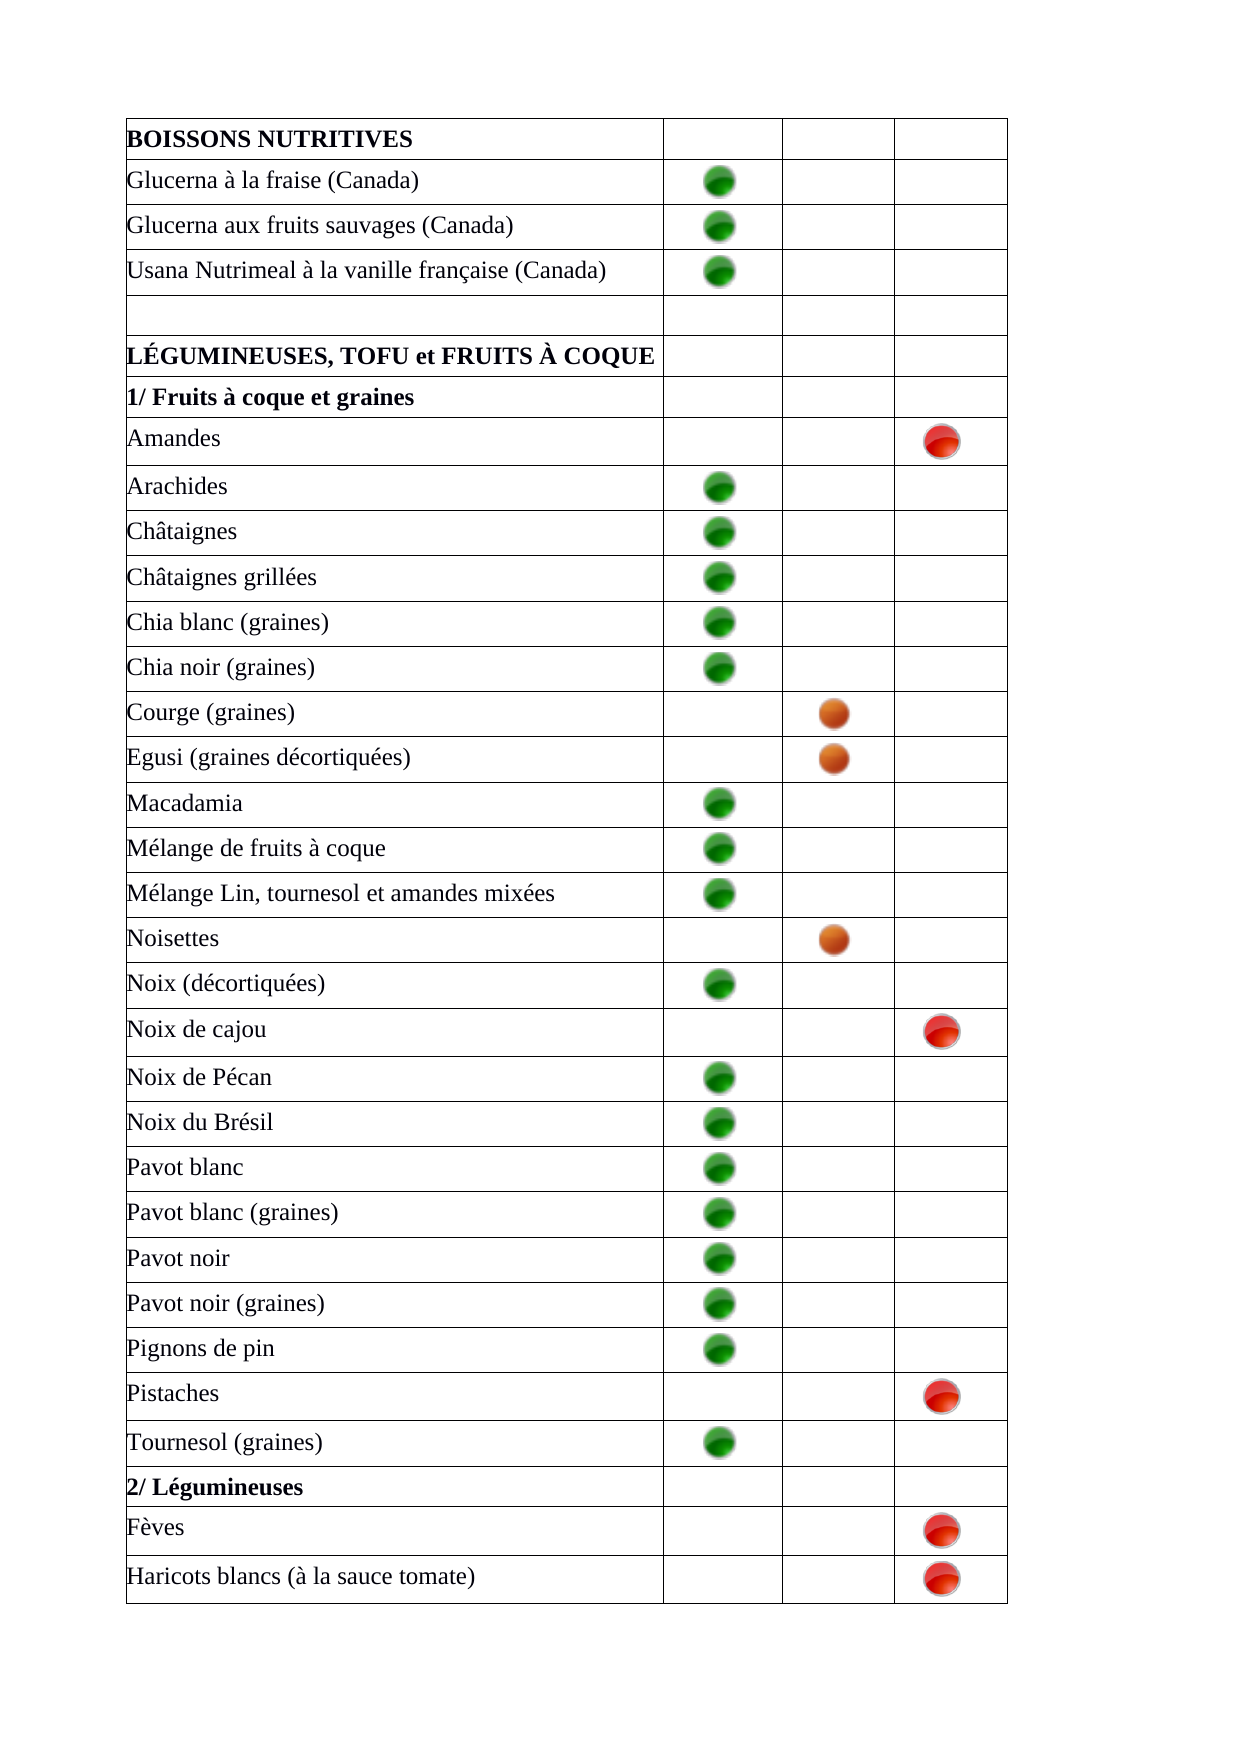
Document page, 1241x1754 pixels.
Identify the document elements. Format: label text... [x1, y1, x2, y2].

table_cell [895, 205, 1007, 249]
table_cell [664, 418, 782, 465]
table_cell [895, 418, 1007, 465]
table_cell [783, 1467, 894, 1506]
table_cell Glucerna aux fruits sauvages (Canada) [127, 205, 663, 249]
table_cell [664, 1421, 782, 1466]
table_cell [895, 1238, 1007, 1282]
picture [703, 516, 737, 550]
table_cell [783, 1102, 894, 1146]
picture [703, 968, 737, 1002]
table_cell [895, 119, 1007, 159]
picture [703, 1107, 737, 1141]
table_cell 2/ Légumineuses [127, 1467, 663, 1506]
table_cell [664, 1009, 782, 1056]
table_cell [783, 296, 894, 335]
table_cell [664, 1238, 782, 1282]
table_cell Usana Nutrimeal à la vanille française (Canada) [127, 250, 663, 294]
table_cell Mélange Lin, tournesol et amandes mixées [127, 873, 663, 917]
table_cell [895, 466, 1007, 510]
table_cell [783, 737, 894, 781]
table_cell [895, 828, 1007, 872]
table_cell [895, 250, 1007, 294]
table_cell [783, 1556, 894, 1603]
table_cell Châtaignes [127, 511, 663, 555]
table_cell [783, 205, 894, 249]
table_cell [783, 1147, 894, 1191]
table_cell [895, 1283, 1007, 1327]
table_cell [783, 1192, 894, 1236]
table_cell [664, 1556, 782, 1603]
table_cell [783, 1421, 894, 1466]
picture [922, 1013, 961, 1050]
table_cell [783, 418, 894, 465]
table_cell [895, 1373, 1007, 1420]
picture [703, 606, 737, 640]
table_cell [895, 737, 1007, 781]
table_cell [664, 377, 782, 417]
table_cell [783, 1009, 894, 1056]
table_cell Pistaches [127, 1373, 663, 1420]
table_cell [895, 1421, 1007, 1466]
table_cell [783, 873, 894, 917]
table_cell [783, 336, 894, 376]
table_cell [664, 296, 782, 335]
table_cell [895, 647, 1007, 691]
table_cell [783, 1328, 894, 1372]
picture [703, 1061, 737, 1096]
table_cell [664, 205, 782, 249]
picture [703, 471, 737, 505]
picture [703, 787, 737, 821]
table_cell [664, 1192, 782, 1236]
table_cell [783, 602, 894, 646]
table_cell 1/ Fruits à coque et graines [127, 377, 663, 417]
table_cell [895, 377, 1007, 417]
table_cell [895, 963, 1007, 1007]
table_cell Noix (décortiquées) [127, 963, 663, 1007]
table_cell Pignons de pin [127, 1328, 663, 1372]
picture [703, 1287, 737, 1322]
picture [703, 561, 737, 595]
table_cell Macadamia [127, 783, 663, 827]
table_cell [783, 1238, 894, 1282]
table_cell [895, 556, 1007, 601]
table_cell [895, 602, 1007, 646]
table_cell [895, 783, 1007, 827]
picture [703, 255, 737, 289]
table_cell [664, 873, 782, 917]
picture [703, 165, 737, 199]
table_cell Noix de cajou [127, 1009, 663, 1056]
table_cell [664, 1283, 782, 1327]
table_cell Chia noir (graines) [127, 647, 663, 691]
table_cell Egusi (graines décortiquées) [127, 737, 663, 781]
table_cell [783, 1507, 894, 1554]
table_cell [895, 918, 1007, 962]
table_cell Chia blanc (graines) [127, 602, 663, 646]
picture [818, 923, 852, 957]
table_cell Noix de Pécan [127, 1057, 663, 1101]
table_cell [783, 647, 894, 691]
table_cell [664, 119, 782, 159]
table_cell [664, 737, 782, 781]
table_cell [664, 1102, 782, 1146]
table_cell [664, 336, 782, 376]
table_cell [783, 828, 894, 872]
table_cell [664, 1328, 782, 1372]
table_cell [664, 1057, 782, 1101]
picture [703, 878, 737, 912]
table_cell [783, 250, 894, 294]
picture [818, 697, 852, 731]
table_cell Amandes [127, 418, 663, 465]
picture [703, 1197, 737, 1231]
table_cell [895, 1147, 1007, 1191]
picture [703, 1333, 737, 1367]
table_cell BOISSONS NUTRITIVES [127, 119, 663, 159]
table_cell [895, 511, 1007, 555]
table_cell Haricots blancs (à la sauce tomate) [127, 1556, 663, 1603]
table_cell [783, 377, 894, 417]
table_cell LÉGUMINEUSES, TOFU et FRUITS À COQUE [127, 336, 663, 376]
table_cell [895, 1009, 1007, 1056]
table_cell [895, 873, 1007, 917]
table_cell [895, 1328, 1007, 1372]
table_cell [895, 1057, 1007, 1101]
table_cell [895, 1467, 1007, 1506]
picture [703, 832, 737, 866]
picture [703, 1152, 737, 1186]
table_cell [664, 692, 782, 736]
table_cell [664, 1467, 782, 1506]
table_cell Courge (graines) [127, 692, 663, 736]
table_cell [783, 783, 894, 827]
table_cell [895, 1102, 1007, 1146]
table_cell [783, 119, 894, 159]
table_cell Pavot blanc (graines) [127, 1192, 663, 1236]
table_cell Mélange de fruits à coque [127, 828, 663, 872]
picture [703, 1426, 737, 1460]
table_cell [783, 160, 894, 204]
picture [703, 210, 737, 244]
table_cell [783, 1373, 894, 1420]
table_cell Pavot noir (graines) [127, 1283, 663, 1327]
picture [922, 1512, 961, 1549]
table_cell [783, 1057, 894, 1101]
table_cell [664, 963, 782, 1007]
table_cell [664, 1373, 782, 1420]
table_cell [664, 828, 782, 872]
table_cell [664, 783, 782, 827]
table_cell [783, 511, 894, 555]
table_cell [664, 511, 782, 555]
picture [922, 1561, 961, 1597]
table_cell [895, 1192, 1007, 1236]
table_cell [127, 296, 663, 335]
table_cell Noix du Brésil [127, 1102, 663, 1146]
table_cell [895, 160, 1007, 204]
table_cell Tournesol (graines) [127, 1421, 663, 1466]
table_cell Pavot blanc [127, 1147, 663, 1191]
table_cell [664, 556, 782, 601]
table_cell [783, 963, 894, 1007]
table_cell [664, 1147, 782, 1191]
table_cell [895, 296, 1007, 335]
table_cell [783, 556, 894, 601]
table_cell Pavot noir [127, 1238, 663, 1282]
table_cell [895, 1507, 1007, 1554]
table_cell [664, 647, 782, 691]
table_cell [664, 602, 782, 646]
picture [922, 1378, 961, 1415]
table_cell Fèves [127, 1507, 663, 1554]
table_cell [664, 466, 782, 510]
table_cell [783, 1283, 894, 1327]
table_cell [664, 918, 782, 962]
table_cell Noisettes [127, 918, 663, 962]
table_cell [783, 692, 894, 736]
table_cell [783, 918, 894, 962]
table_cell [783, 466, 894, 510]
table_cell [664, 250, 782, 294]
table_cell [895, 1556, 1007, 1603]
table_cell Glucerna à la fraise (Canada) [127, 160, 663, 204]
picture [922, 423, 961, 460]
table_cell Arachides [127, 466, 663, 510]
picture [818, 742, 852, 776]
table_cell [664, 160, 782, 204]
table_cell [664, 1507, 782, 1554]
picture [703, 652, 737, 686]
picture [703, 1242, 737, 1276]
table_cell Châtaignes grillées [127, 556, 663, 601]
table_cell [895, 336, 1007, 376]
table_cell [895, 692, 1007, 736]
